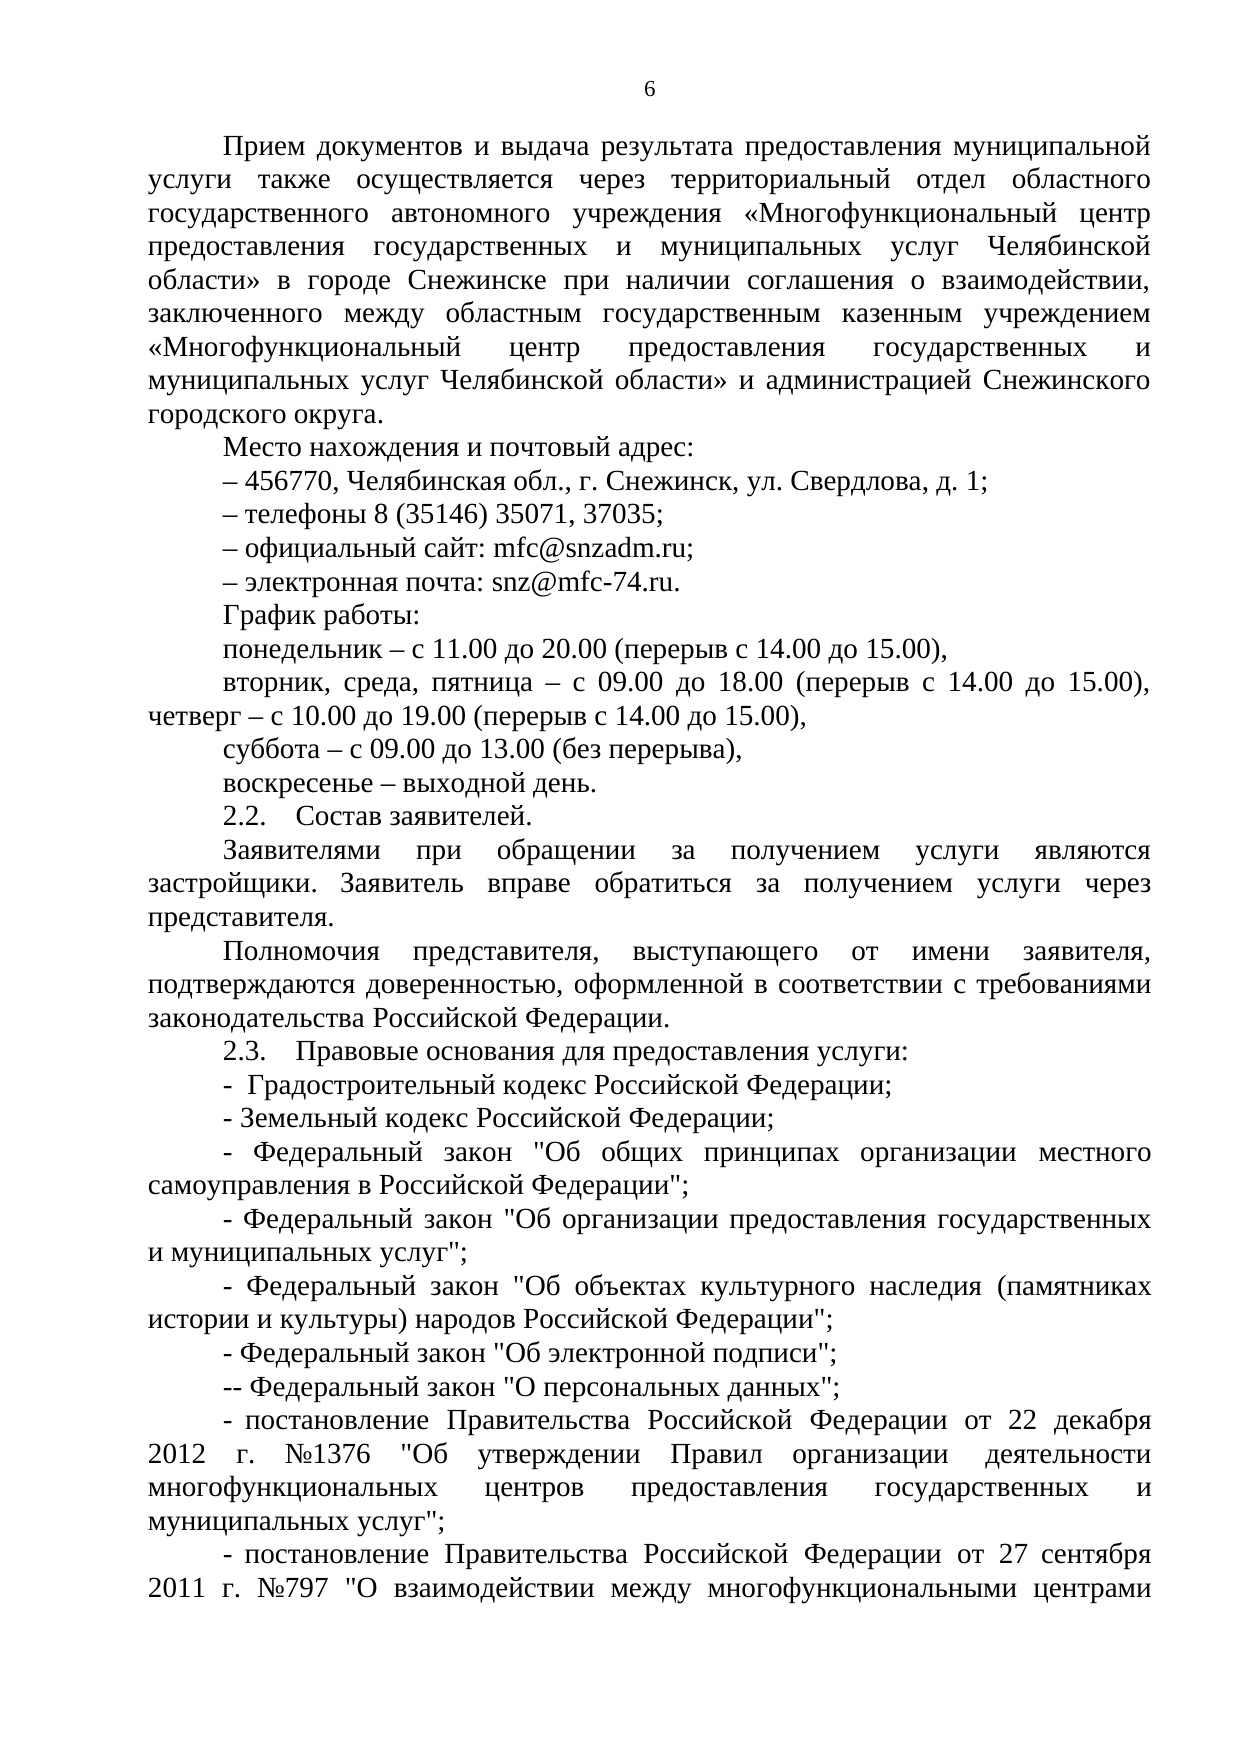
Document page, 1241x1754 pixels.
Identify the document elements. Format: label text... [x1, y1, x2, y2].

text – телефоны 8 (35146) 35071, 37035; [148, 497, 1152, 530]
text - Федеральный закон "Об организации предоставления государственных и муниципальных услуг"; [148, 1201, 1152, 1268]
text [148, 1536, 1152, 1603]
text – электронная почта: snz@mfc-74.ru. [148, 564, 1152, 597]
list - Градостроительный кодекс Российской Федерации; [223, 1067, 1152, 1100]
text понедельник – с 11.00 до 20.00 (перерыв с 14.00 до 15.00), [148, 631, 1152, 664]
text – официальный сайт: mfc@snzadm.ru; [148, 530, 1152, 564]
text воскресенье – выходной день. [148, 765, 1152, 798]
text - Федеральный закон "Об общих принципах организации местного самоуправления в Российской Федерации"; [148, 1134, 1152, 1201]
text Заявителями при обращении за получением услуги являются застройщики. Заявитель вправе обратиться за получением услуги через представителя. [148, 832, 1152, 933]
text суббота – c 09.00 до 13.00 (без перерыва), [148, 731, 1152, 765]
text -- Федеральный закон "О персональных данных"; [148, 1369, 1152, 1402]
text - Федеральный закон "Об объектах культурного наследия (памятниках истории и культуры) народов Российской Федерации"; [148, 1268, 1152, 1335]
text Место нахождения и почтовый адрес: [148, 429, 1152, 463]
text - постановление Правительства Российской Федерации от 22 декабря 2012 г. №1376 "Об утверждении Правил организации деятельности многофункциональных центров предоставления государственных и муниципальных услуг"; [148, 1402, 1152, 1536]
text – 456770, Челябинская обл., г. Снежинск, ул. Свердлова, д. 1; [148, 463, 1152, 497]
list Состав заявителей. [148, 798, 1152, 832]
text вторник, среда, пятница – с 09.00 до 18.00 (перерыв с 14.00 до 15.00), четверг – с 10.00 до 19.00 (перерыв с 14.00 до 15.00), [148, 664, 1152, 731]
text Прием документов и выдача результата предоставления муниципальной услуги также осуществляется через территориальный отдел областного государственного автономного учреждения «Многофункциональный центр предоставления государственных и муниципальных услуг Челябинской области» в городе Снежинске при наличии соглашения о взаимодействии, заключенного между областным государственным казенным учреждением «Многофункциональный центр предоставления государственных и муниципальных услуг Челябинской области» и администрацией Снежинского городского округа. [148, 128, 1152, 429]
text График работы: [148, 597, 1152, 631]
list - Земельный кодекс Российской Федерации; [223, 1100, 1152, 1134]
list Правовые основания для предоставления услуги: [148, 1033, 1152, 1067]
text Полномочия представителя, выступающего от имени заявителя, подтверждаются доверенностью, оформленной в соответствии с требованиями законодательства Российской Федерации. [148, 933, 1152, 1033]
text - Федеральный закон "Об электронной подписи"; [148, 1335, 1152, 1369]
